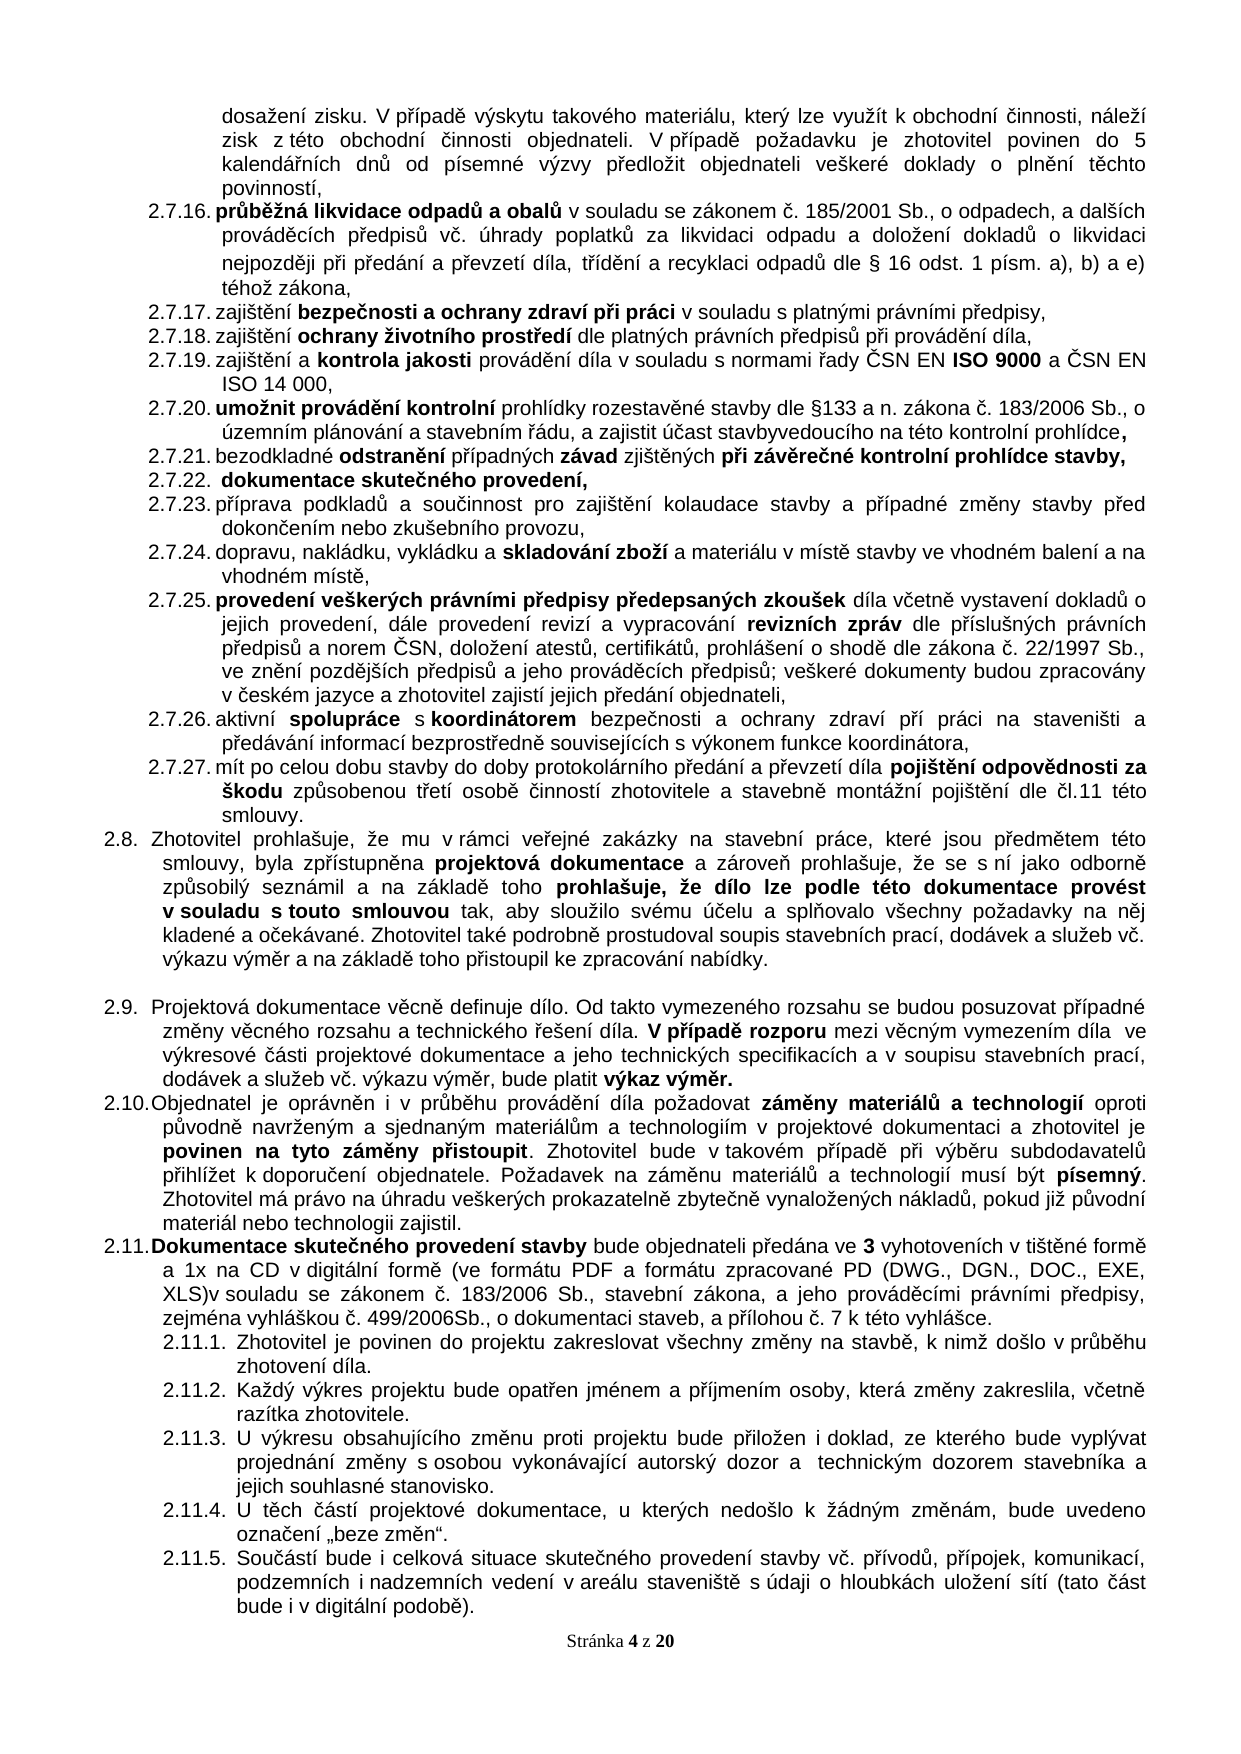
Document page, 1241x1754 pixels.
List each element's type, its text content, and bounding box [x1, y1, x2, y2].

list aktivní spolupráce s koordinátorem bezpečnosti a ochrany zdraví pří práci na staveništi a předávání informací bezprostředně souvisejících s výkonem funkce koordinátora, [148, 707, 1147, 755]
list zajištění a kontrola jakosti provádění díla v souladu s normami řady ČSN EN ISO 9000 a ČSN EN ISO 14 000, [148, 348, 1147, 396]
list Součástí bude i celková situace skutečného provedení stavby vč. přívodů, přípojek, komunikací, podzemních i nadzemních vedení v areálu staveniště s údaji o hloubkách uložení sítí (tato část bude i v digitální podobě). [163, 1546, 1147, 1618]
list zajištění bezpečnosti a ochrany zdraví při práci v souladu s platnými právními předpisy, [148, 300, 1147, 324]
list U výkresu obsahujícího změnu proti projektu bude přiložen i doklad, ze kterého bude vyplývat projednání změny s osobou vykonávající autorský dozor a technickým dozorem stavebníka a jejich souhlasné stanovisko. [163, 1426, 1147, 1498]
list dopravu, nakládku, vykládku a skladování zboží a materiálu v místě stavby ve vhodném balení a na vhodném místě, [148, 539, 1147, 587]
list příprava podkladů a součinnost pro zajištění kolaudace stavby a případné změny stavby před dokončením nebo zkušebního provozu, [148, 492, 1147, 539]
list mít po celou dobu stavby do doby protokolárního předání a převzetí díla pojištění odpovědnosti za škodu způsobenou třetí osobě činností zhotovitele a stavebně montážní pojištění dle čl.11 této smlouvy. [148, 755, 1147, 827]
list Každý výkres projektu bude opatřen jménem a příjmením osoby, která změny zakreslila, včetně razítka zhotovitele. [163, 1378, 1147, 1426]
list průběžná likvidace odpadů a obalů v souladu se zákonem č. 185/2001 Sb., o odpadech, a dalších prováděcích předpisů vč. úhrady poplatků za likvidaci odpadu a doložení dokladů o likvidaci nejpozději při předání a převzetí díla, třídění a recyklaci odpadů dle § 16 odst. 1 písm. a), b) a e) téhož zákona, [148, 199, 1147, 300]
list bezodkladné odstranění případných závad zjištěných při závěrečné kontrolní prohlídce stavby, [148, 444, 1147, 468]
list Zhotovitel prohlašuje, že mu v rámci veřejné zakázky na stavební práce, které jsou předmětem této smlouvy, byla zpřístupněna projektová dokumentace a zároveň prohlašuje, že se s ní jako odborně způsobilý seznámil a na základě toho prohlašuje, že dílo lze podle této dokumentace provést v souladu s touto smlouvou tak, aby sloužilo svému účelu a splňovalo všechny požadavky na něj kladené a očekávané. Zhotovitel také podrobně prostudoval soupis stavebních prací, dodávek a služeb vč. výkazu výměr a na základě toho přistoupil ke zpracování nabídky. [103, 827, 1147, 971]
list dokumentace skutečného provedení, [148, 468, 1147, 492]
list provedení veškerých právními předpisy předepsaných zkoušek díla včetně vystavení dokladů o jejich provedení, dále provedení revizí a vypracování revizních zpráv dle příslušných právních předpisů a norem ČSN, doložení atestů, certifikátů, prohlášení o shodě dle zákona č. 22/1997 Sb., ve znění pozdějších předpisů a jeho prováděcích předpisů; veškeré dokumenty budou zpracovány v českém jazyce a zhotovitel zajistí jejich předání objednateli, [148, 587, 1147, 707]
list U těch částí projektové dokumentace, u kterých nedošlo k žádným změnám, bude uvedeno označení „beze změn“. [163, 1498, 1147, 1546]
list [148, 103, 1147, 199]
list Zhotovitel je povinen do projektu zakreslovat všechny změny na stavbě, k nimž došlo v průběhu zhotovení díla. [163, 1330, 1147, 1378]
list zajištění ochrany životního prostředí dle platných právních předpisů při provádění díla, [148, 324, 1147, 348]
list Dokumentace skutečného provedení stavby bude objednateli předána ve 3 vyhotoveních v tištěné formě a 1x na CD v digitální formě (ve formátu PDF a formátu zpracované PD (DWG., DGN., DOC., EXE, XLS)v souladu se zákonem č. 183/2006 Sb., stavební zákona, a jeho prováděcími právními předpisy, zejména vyhláškou č. 499/2006Sb., o dokumentaci staveb, a přílohou č. 7 k této vyhlášce. [103, 1234, 1147, 1330]
list umožnit provádění kontrolní prohlídky rozestavěné stavby dle §133 a n. zákona č. 183/2006 Sb., o územním plánování a stavebním řádu, a zajistit účast stavbyvedoucího na této kontrolní prohlídce, [148, 396, 1147, 444]
list Objednatel je oprávněn i v průběhu provádění díla požadovat záměny materiálů a technologií oproti původně navrženým a sjednaným materiálům a technologiím v projektové dokumentaci a zhotovitel je povinen na tyto záměny přistoupit. Zhotovitel bude v takovém případě při výběru subdodavatelů přihlížet k doporučení objednatele. Požadavek na záměnu materiálů a technologií musí být písemný. Zhotovitel má právo na úhradu veškerých prokazatelně zbytečně vynaložených nákladů, pokud již původní materiál nebo technologii zajistil. [103, 1091, 1147, 1234]
list Projektová dokumentace věcně definuje dílo. Od takto vymezeného rozsahu se budou posuzovat případné změny věcného rozsahu a technického řešení díla. V případě rozporu mezi věcným vymezením díla ve výkresové části projektové dokumentace a jeho technických specifikacích a v soupisu stavebních prací, dodávek a služeb vč. výkazu výměr, bude platit výkaz výměr. [103, 995, 1147, 1091]
